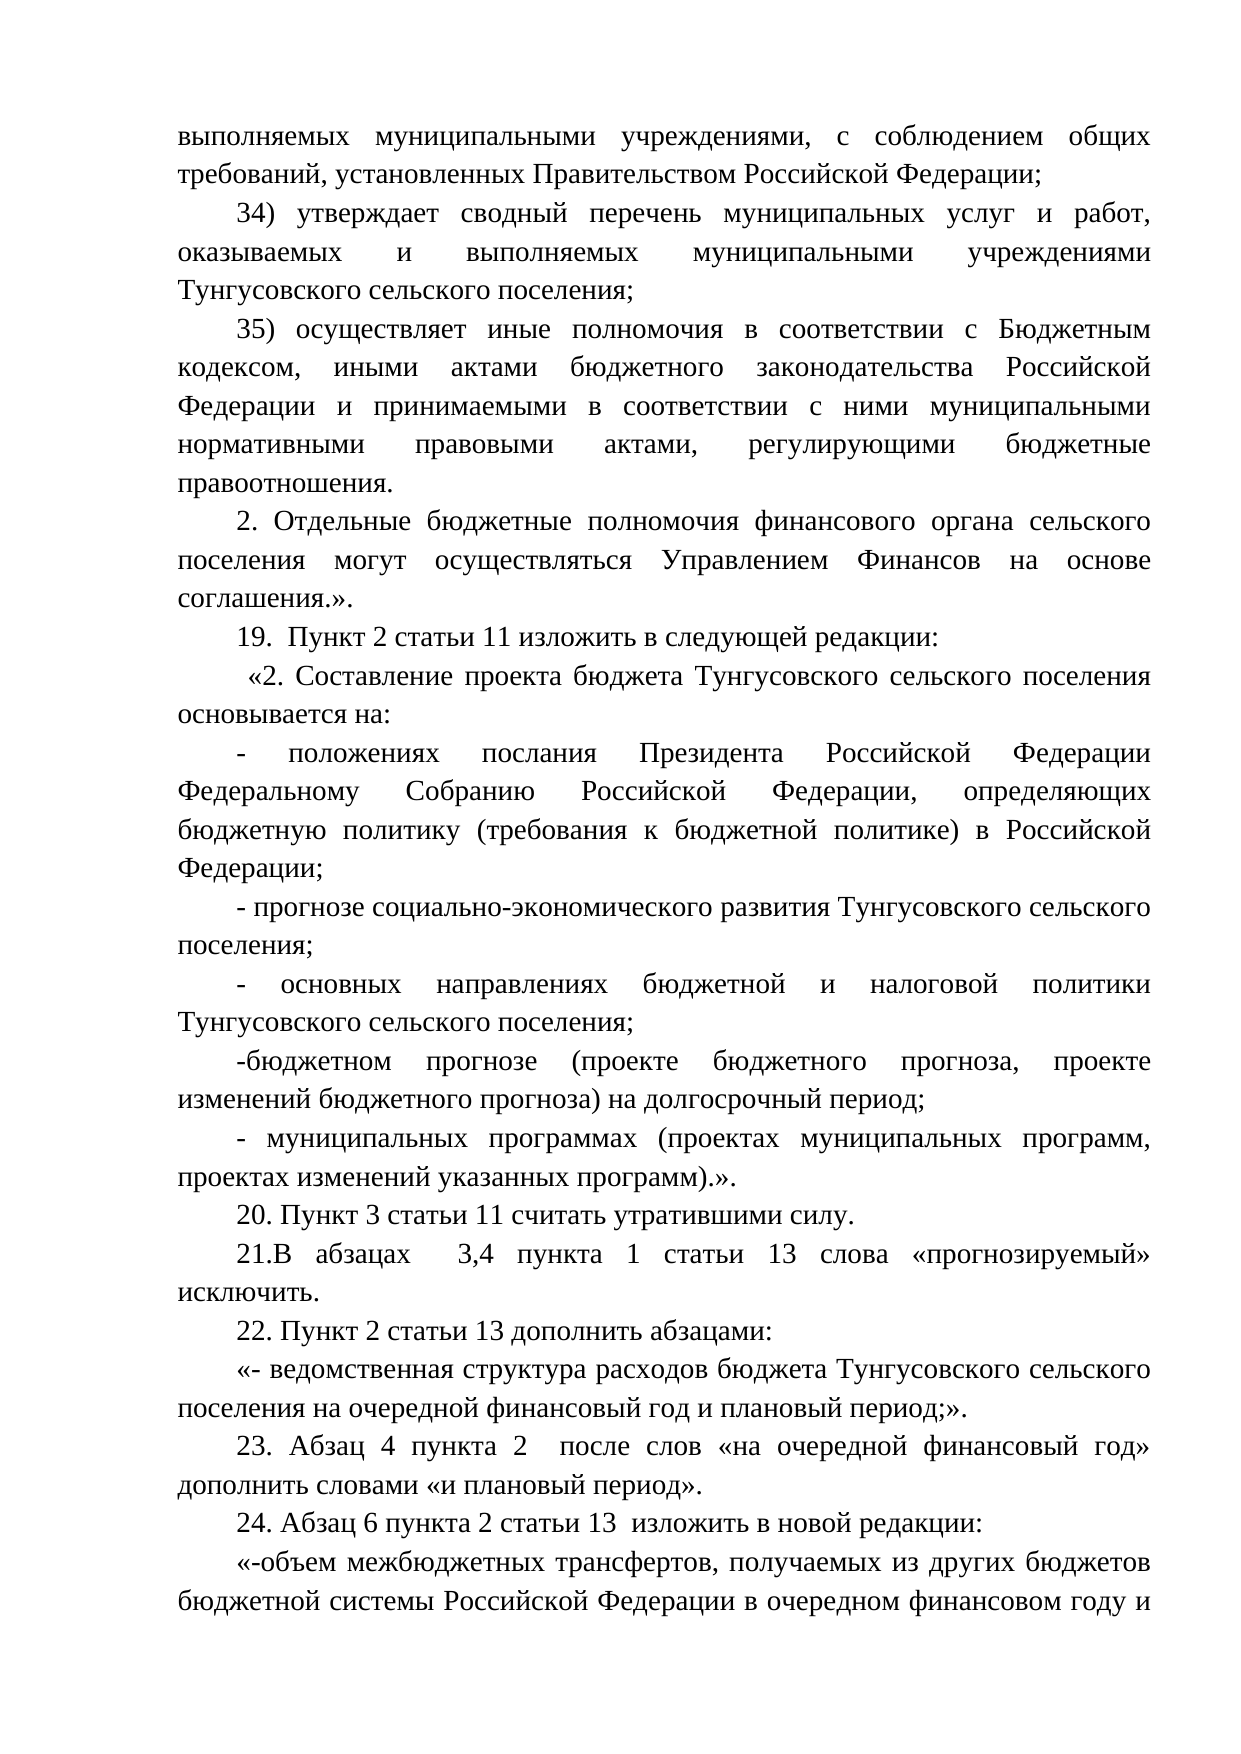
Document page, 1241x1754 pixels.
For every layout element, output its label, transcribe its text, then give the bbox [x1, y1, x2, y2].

text 34) утверждает сводный перечень муниципальных услуг и работ, оказываемых и выполняемых муниципальными учреждениями Тунгусовского сельского поселения; [177, 195, 1152, 306]
text «- ведомственная структура расходов бюджета Тунгусовского сельского поселения на очередной финансовый год и плановый период;». [177, 1351, 1152, 1423]
text 24. Абзац 6 пункта 2 статьи 13 изложить в новой редакции: [177, 1506, 1152, 1539]
text - положениях послания Президента Российской Федерации Федеральному Собранию Российской Федерации, определяющих бюджетную политику (требования к бюджетной политике) в Российской Федерации; [177, 735, 1152, 884]
text -бюджетном прогнозе (проекте бюджетного прогноза, проекте изменений бюджетного прогноза) на долгосрочный период; [177, 1043, 1152, 1115]
text - муниципальных программах (проектах муниципальных программ, проектах изменений указанных программ).». [177, 1120, 1152, 1192]
text 35) осуществляет иные полномочия в соответствии с Бюджетным кодексом, иными актами бюджетного законодательства Российской Федерации и принимаемыми в соответствии с ними муниципальными нормативными правовыми актами, регулирующими бюджетные правоотношения. [177, 311, 1152, 498]
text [177, 118, 1152, 190]
text 23. Абзац 4 пункта 2 после слов «на очередной финансовый год» дополнить словами «и плановый период». [177, 1428, 1152, 1501]
text - основных направлениях бюджетной и налоговой политики Тунгусовского сельского поселения; [177, 966, 1152, 1038]
text 19. Пункт 2 статьи 11 изложить в следующей редакции: [177, 619, 1152, 653]
text - прогнозе социально-экономического развития Тунгусовского сельского поселения; [177, 889, 1152, 961]
text «2. Составление проекта бюджета Тунгусовского сельского поселения основывается на: [177, 658, 1152, 730]
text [177, 1544, 1152, 1616]
text 21.В абзацах 3,4 пункта 1 статьи 13 слова «прогнозируемый» исключить. [177, 1236, 1152, 1308]
text 2. Отдельные бюджетные полномочия финансового органа сельского поселения могут осуществляться Управлением Финансов на основе соглашения.». [177, 503, 1152, 614]
text 22. Пункт 2 статьи 13 дополнить абзацами: [177, 1313, 1152, 1346]
text 20. Пункт 3 статьи 11 считать утратившими силу. [177, 1197, 1152, 1231]
